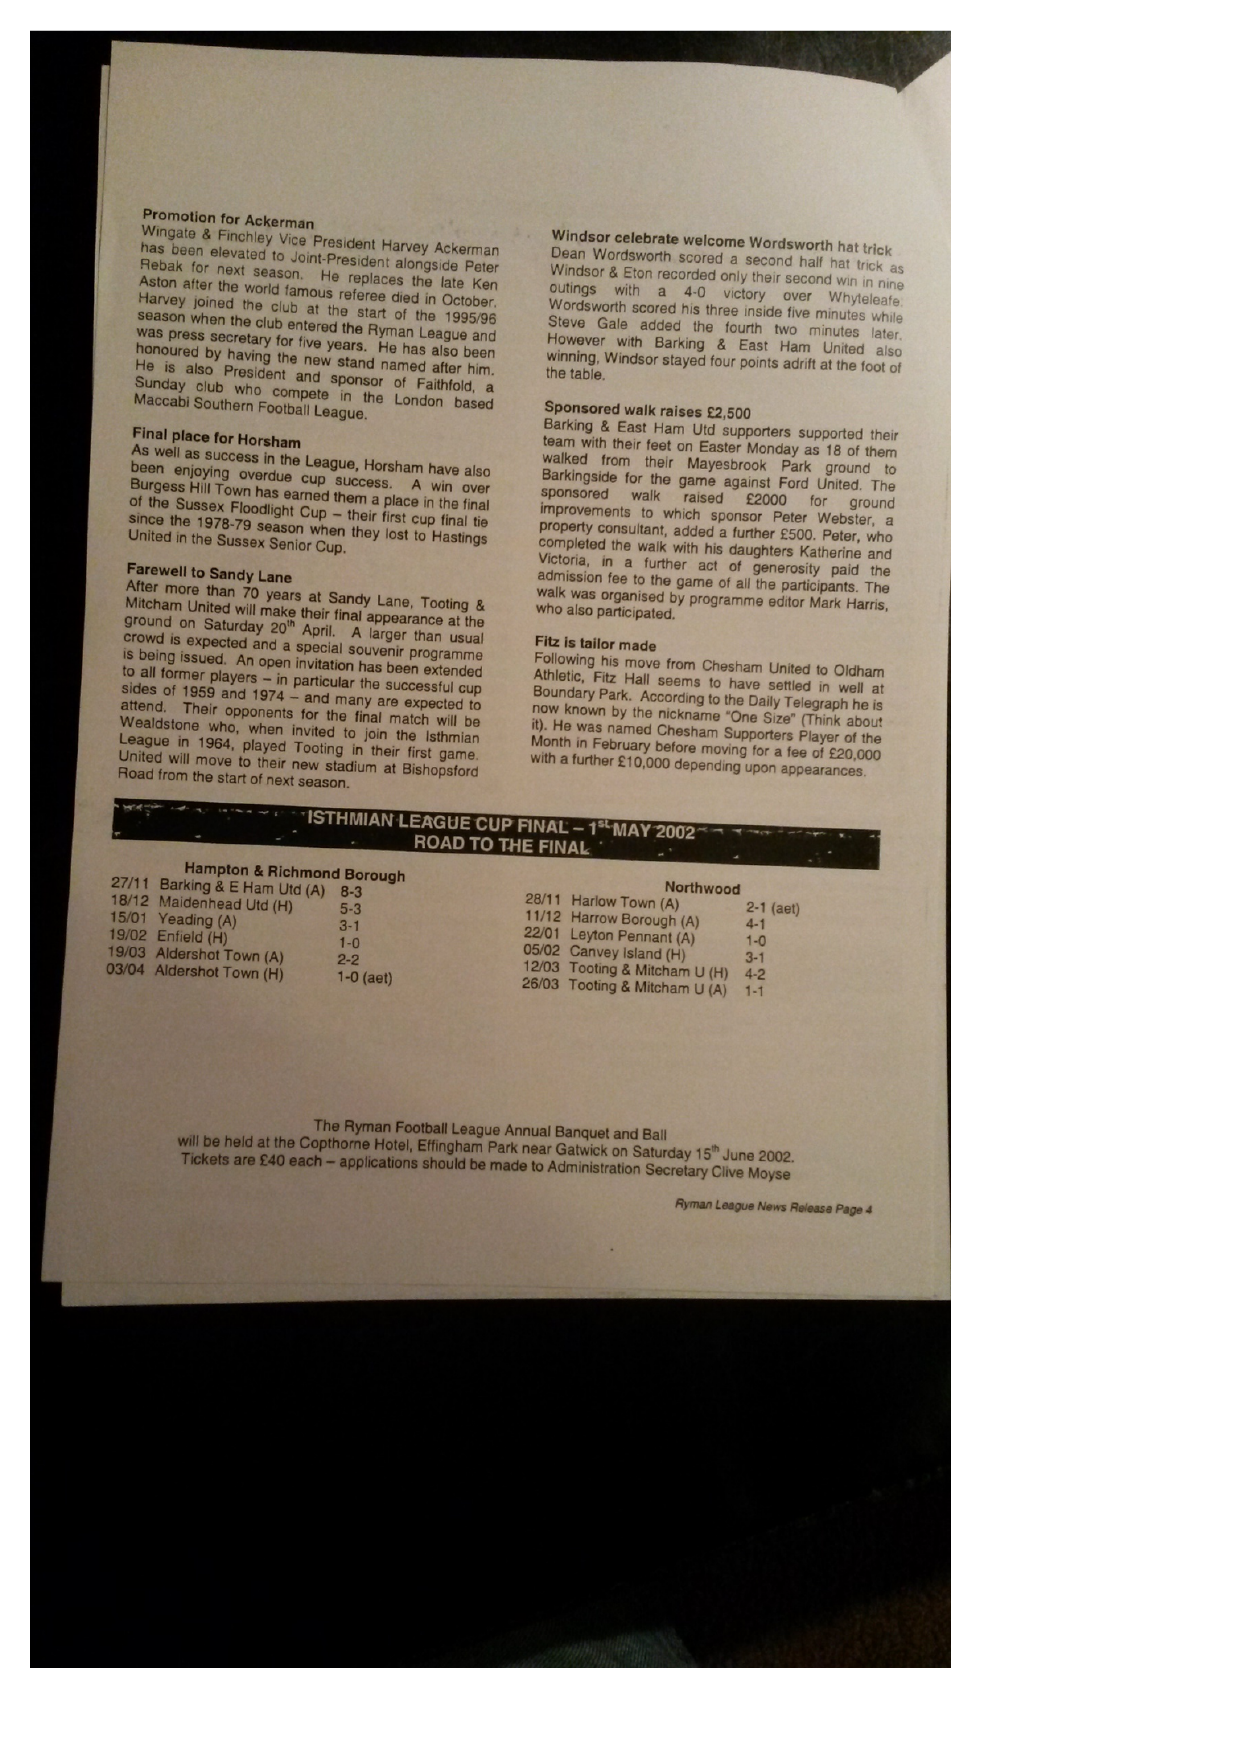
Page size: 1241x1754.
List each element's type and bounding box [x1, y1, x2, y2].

picture [31, 33, 951, 1668]
